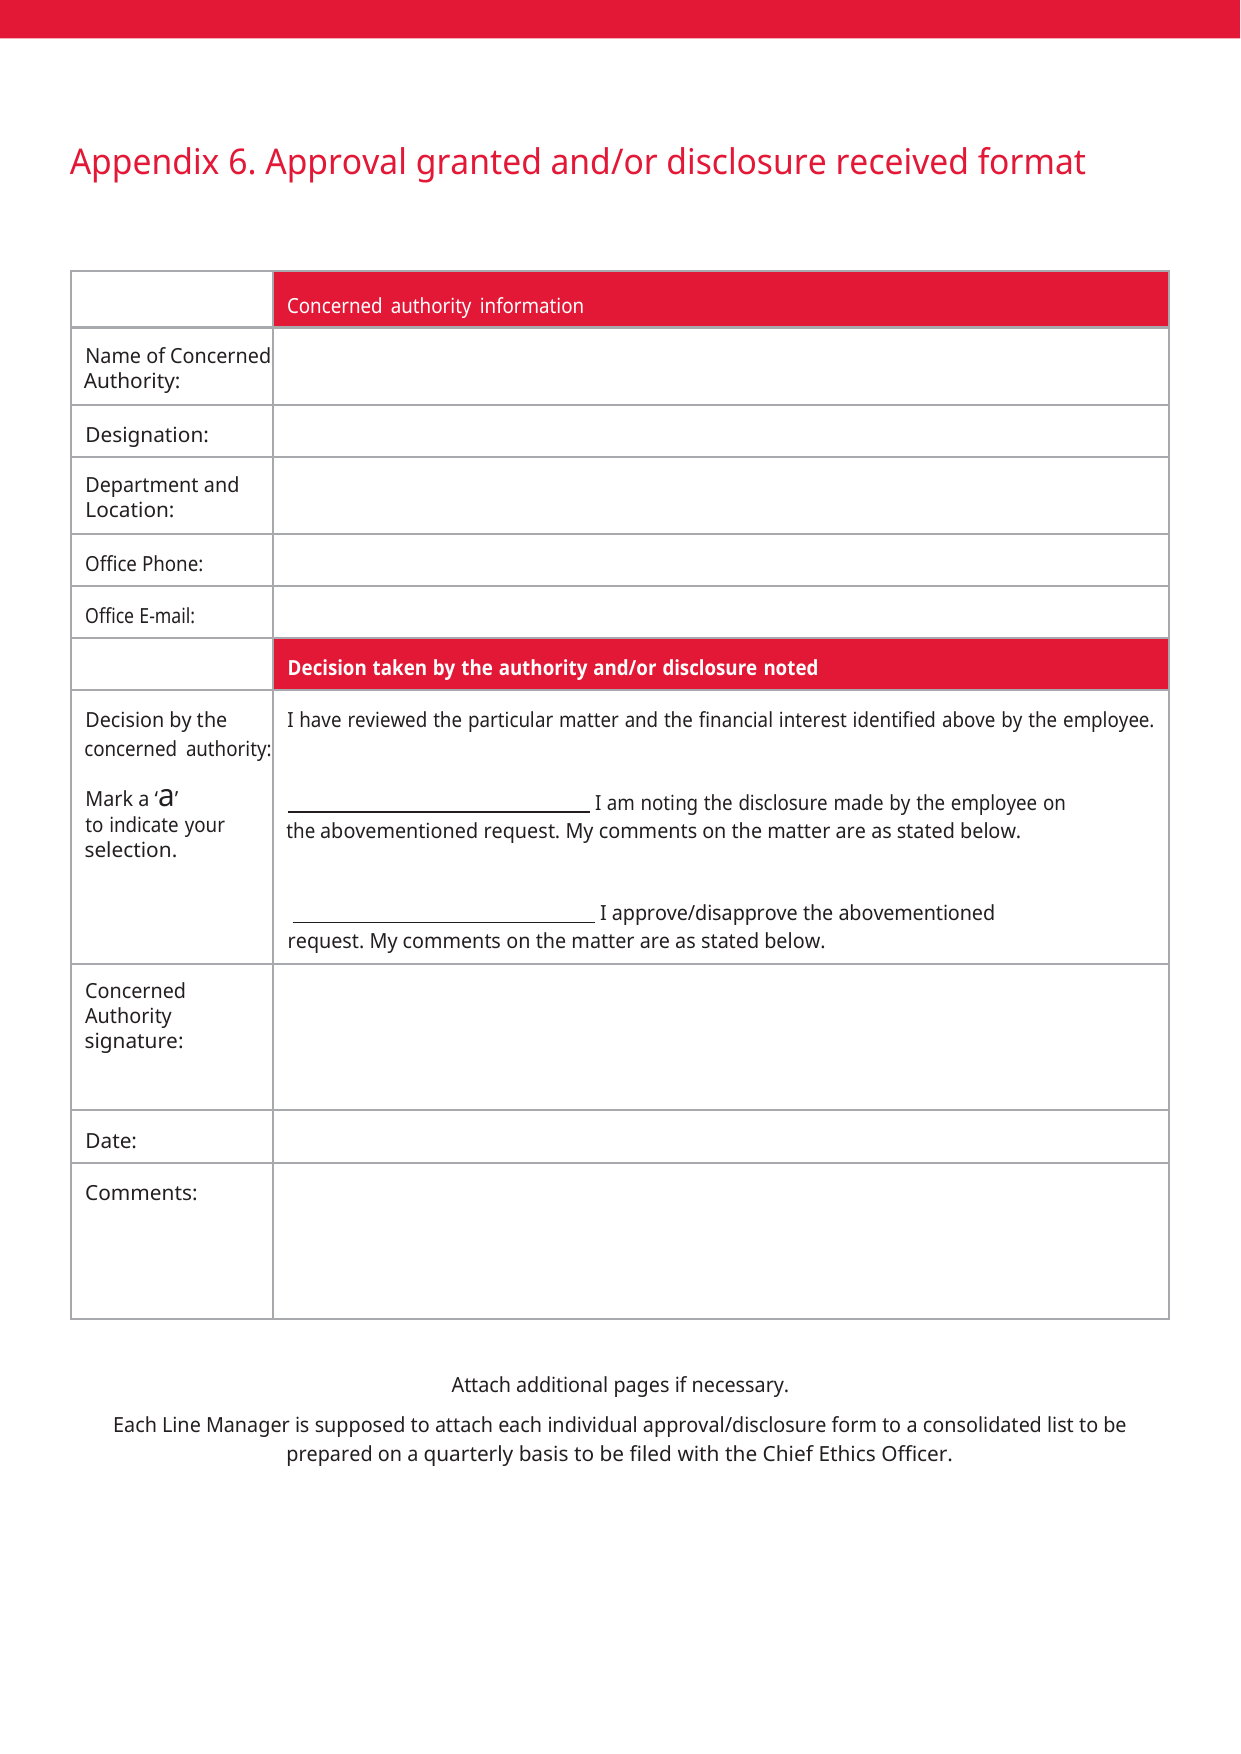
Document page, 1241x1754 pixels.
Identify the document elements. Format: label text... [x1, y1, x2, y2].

text Attach additional pages if necessary. [6, 1370, 1234, 1398]
table_cell [274, 406, 1168, 456]
table_cell Date: [72, 1111, 272, 1162]
table_cell Name of Concerned Authority: [72, 329, 272, 403]
text Each Line Manager is supposed to attach each individual approval/disclosure form to a consolidated list to be prepared on a quarterly basis to be filed with the Chief Ethics Officer. [83, 1411, 1156, 1467]
table_header [72, 272, 272, 326]
table_cell [274, 1111, 1168, 1162]
table_cell [274, 458, 1168, 533]
table_cell Decision taken by the authority and/or disclosure noted [274, 639, 1168, 689]
table_cell Office Phone: [72, 535, 272, 585]
table_cell I have reviewed the particular matter and the financial interest identified above by the employee. I am noting the disclosure made by the employee on the abovementioned request. My comments on the matter are as stated below. I approve/disapprove the abovementioned request. My comments on the matter are as stated below. [274, 691, 1168, 962]
table_cell Office E-mail: [72, 587, 272, 637]
table_cell [274, 329, 1168, 403]
table_header Concerned authority information [274, 272, 1168, 326]
table_cell Decision by the concerned authority: Mark a ‘a’ to indicate your selection. [72, 691, 272, 962]
table_cell [274, 965, 1168, 1109]
table_cell Department and Location: [72, 458, 272, 533]
table_cell Concerned Authority signature: [72, 965, 272, 1109]
table_cell [72, 639, 272, 689]
subtitle Appendix 6. Approval granted and/or disclosure received format [69, 137, 1240, 185]
table_cell Comments: [72, 1164, 272, 1317]
table_cell [274, 1164, 1168, 1317]
table_cell [274, 535, 1168, 585]
table_cell [274, 587, 1168, 637]
table_cell Designation: [72, 406, 272, 456]
